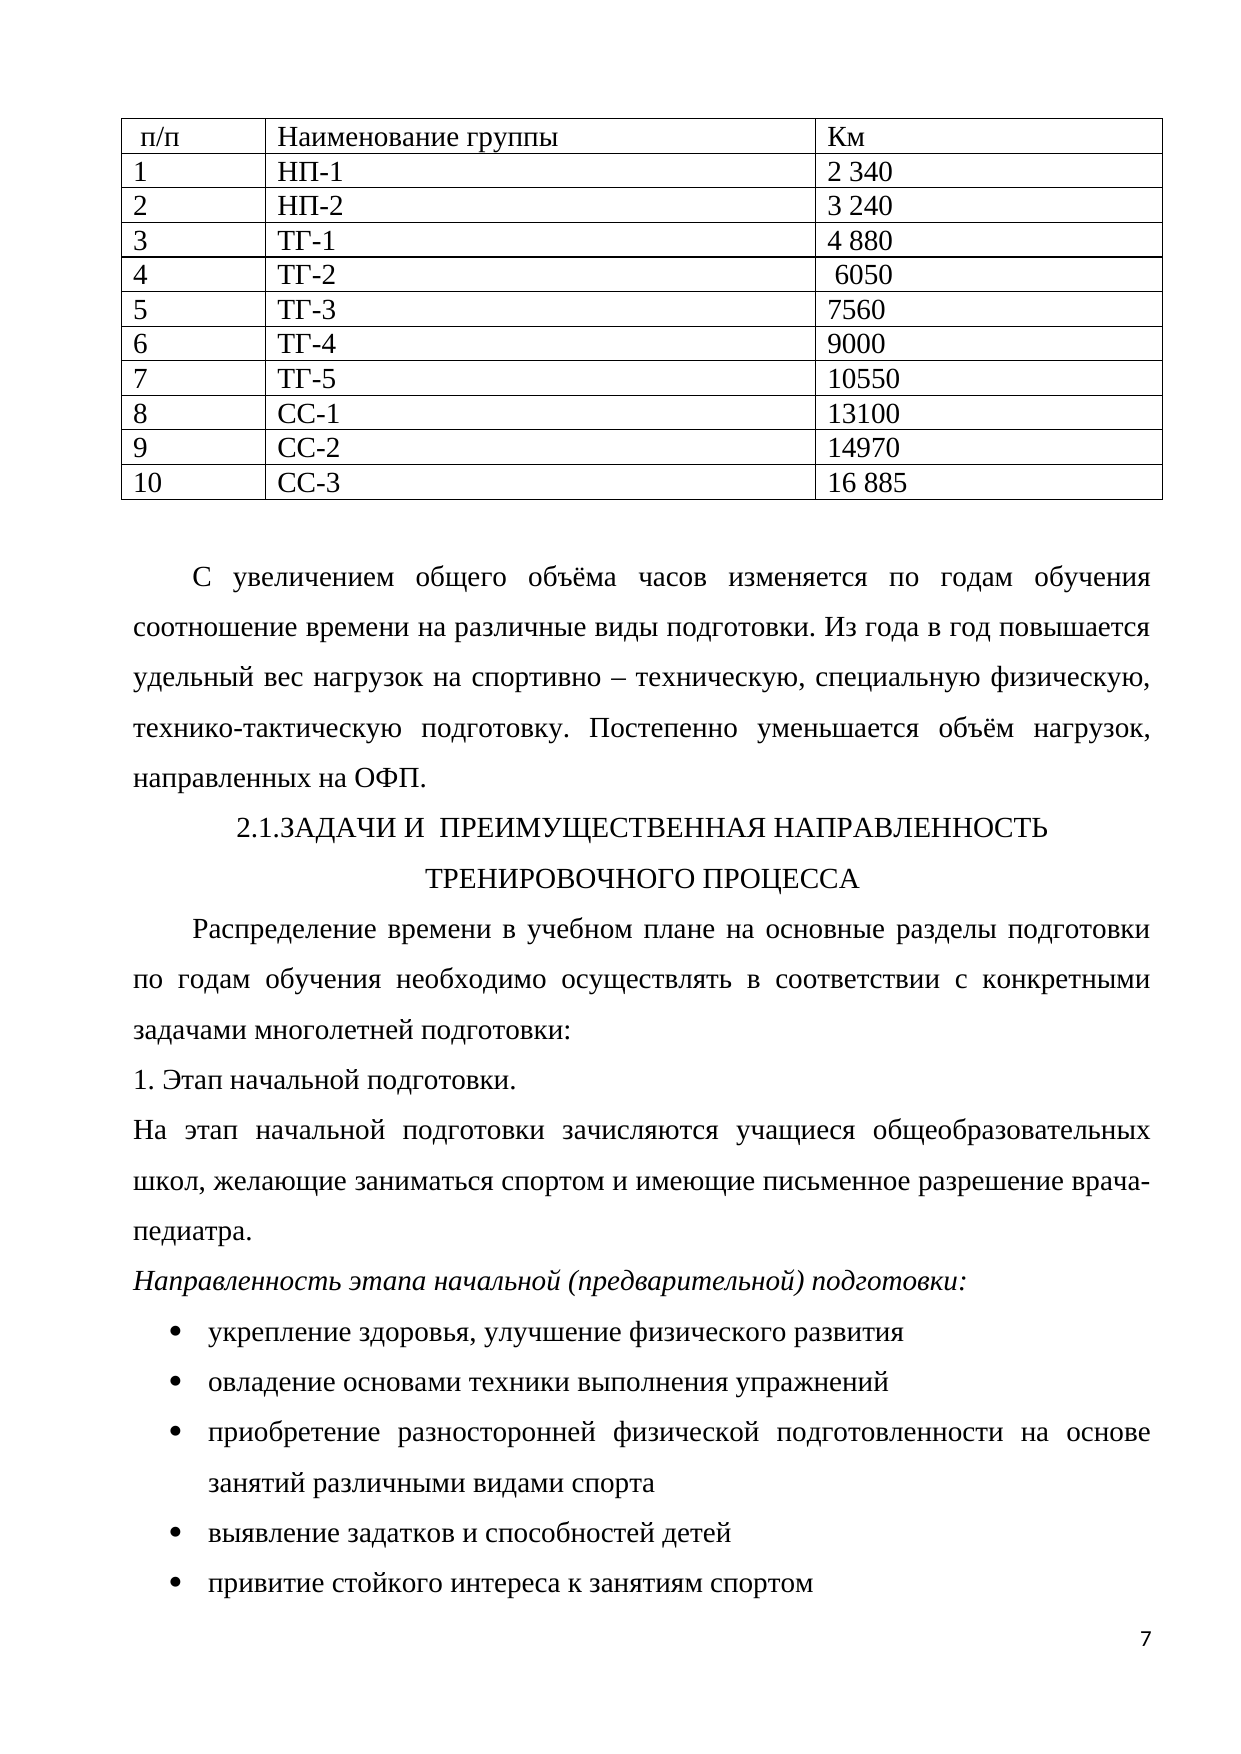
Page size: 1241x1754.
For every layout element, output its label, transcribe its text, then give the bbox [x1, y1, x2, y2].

list приобретение разносторонней физической подготовленности на основе занятий различными видами спорта [170, 1414, 1152, 1498]
table_cell 6 [122, 327, 265, 360]
list привитие стойкого интереса к занятиям спортом [170, 1566, 1152, 1599]
text Распределение времени в учебном плане на основные разделы подготовки по годам обучения необходимо осуществлять в соответствии с конкретными задачами многолетней подготовки: [133, 911, 1152, 1045]
table_cell СС-3 [266, 465, 815, 498]
list укрепление здоровья, улучшение физического развития [170, 1314, 1152, 1347]
table_cell СС-1 [266, 396, 815, 429]
table_cell ТГ-5 [266, 361, 815, 395]
table_cell 6050 [816, 258, 1162, 291]
table_cell 4 [122, 258, 265, 291]
table_cell 7560 [816, 292, 1162, 326]
table_cell 9000 [816, 327, 1162, 360]
table_cell 7 [122, 361, 265, 395]
table_cell 2 [122, 188, 265, 222]
list овладение основами техники выполнения упражнений [170, 1364, 1152, 1398]
table_cell НП-1 [266, 154, 815, 187]
table_cell 16 885 [816, 465, 1162, 498]
table_cell 2 340 [816, 154, 1162, 187]
text На этап начальной подготовки зачисляются учащиеся общеобразовательных школ, желающие заниматься спортом и имеющие письменное разрешение врача-педиатра. [133, 1112, 1152, 1247]
table_cell ТГ-1 [266, 223, 815, 256]
table_cell 8 [122, 396, 265, 429]
table_cell ТГ-3 [266, 292, 815, 326]
table_cell 3 240 [816, 188, 1162, 222]
table_header п/п [122, 119, 265, 153]
table_cell СС-2 [266, 430, 815, 464]
table_cell 14970 [816, 430, 1162, 464]
table_cell 5 [122, 292, 265, 326]
table_cell ТГ-2 [266, 258, 815, 291]
table_cell 9 [122, 430, 265, 464]
text С увеличением общего объёма часов изменяется по годам обучения соотношение времени на различные виды подготовки. Из года в год повышается удельный вес нагрузок на спортивно – техническую, специальную физическую, технико-тактическую подготовку. Постепенно уменьшается объём нагрузок, направленных на ОФП. [133, 559, 1152, 794]
table_header Км [816, 119, 1162, 153]
table_cell 4 880 [816, 223, 1162, 256]
text 1. Этап начальной подготовки. [133, 1062, 1152, 1096]
table_header Наименование группы [266, 119, 815, 153]
table_cell 3 [122, 223, 265, 256]
table_cell 10550 [816, 361, 1162, 395]
table_cell ТГ-4 [266, 327, 815, 360]
table_cell 10 [122, 465, 265, 498]
text 2.1.ЗАДАЧИ И ПРЕИМУЩЕСТВЕННАЯ НАПРАВЛЕННОСТЬ ТРЕНИРОВОЧНОГО ПРОЦЕССА [133, 811, 1152, 894]
list выявление задатков и способностей детей [170, 1515, 1152, 1549]
table_cell 13100 [816, 396, 1162, 429]
table_cell НП-2 [266, 188, 815, 222]
text Направленность этапа начальной (предварительной) подготовки: [133, 1263, 1152, 1297]
table_cell 1 [122, 154, 265, 187]
